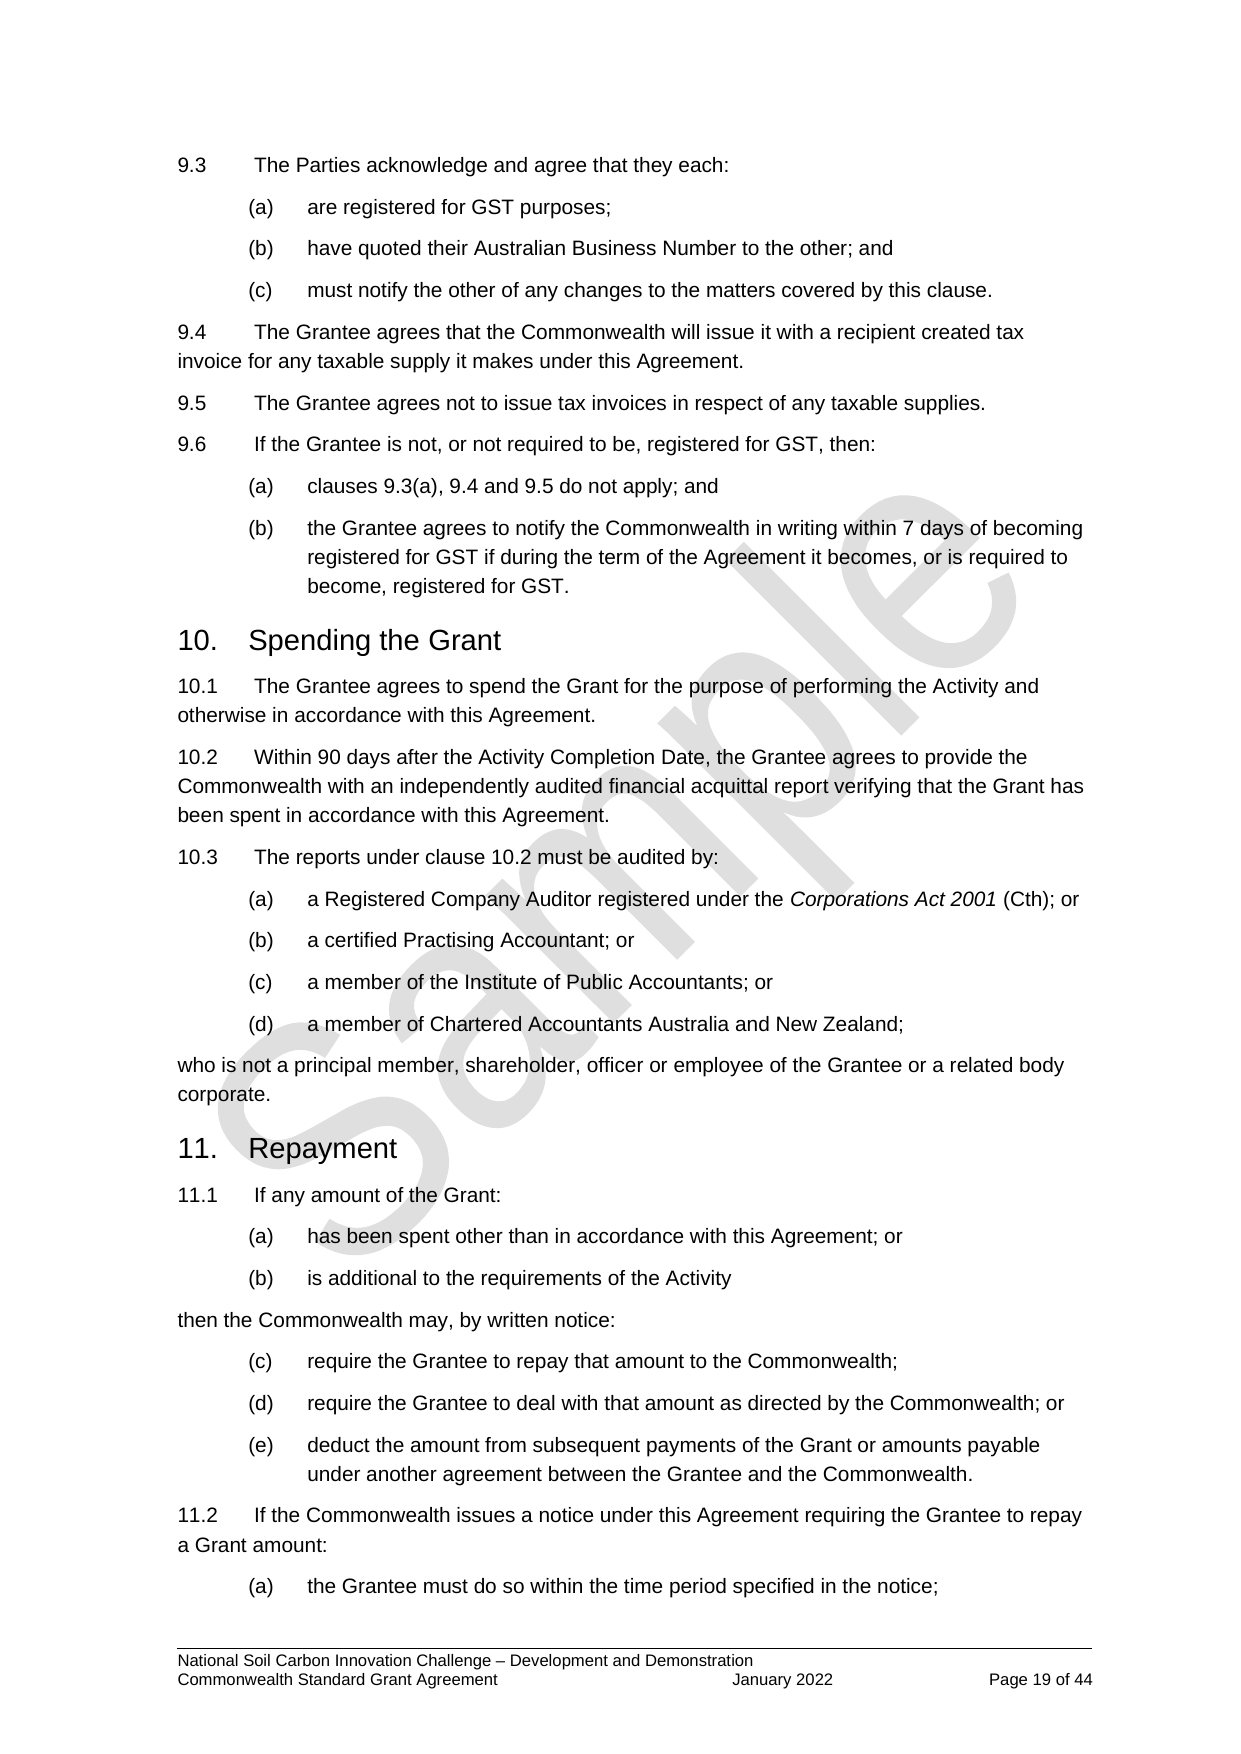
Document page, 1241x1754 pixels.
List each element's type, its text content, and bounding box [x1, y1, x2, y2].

text (b) have quoted their Australian Business Number to the other; and [248, 231, 1092, 260]
text (a) are registered for GST purposes; [248, 189, 1092, 218]
text (d) a member of Chartered Accountants Australia and New Zealand; [248, 1006, 1092, 1035]
text (a) clauses 9.3(a), 9.4 and 9.5 do not apply; and [248, 468, 1092, 498]
subtitle Repayment [177, 1131, 1092, 1165]
text (c) require the Grantee to repay that amount to the Commonwealth; [248, 1344, 1092, 1373]
text 9.4 The Grantee agrees that the Commonwealth will issue it with a recipient created tax invoice for any taxable supply it makes under this Agreement. [177, 314, 1092, 373]
subtitle Spending the Grant [177, 623, 1092, 656]
text (e) deduct the amount from subsequent payments of the Grant or amounts payable under another agreement between the Grantee and the Commonwealth. [248, 1427, 1092, 1486]
text (a) the Grantee must do so within the time period specified in the notice; [248, 1569, 1092, 1598]
text (b) the Grantee agrees to notify the Commonwealth in writing within 7 days of becoming registered for GST if during the term of the Agreement it becomes, or is required to become, registered for GST. [248, 510, 1092, 598]
text (b) is additional to the requirements of the Activity [248, 1261, 1092, 1290]
text 11.2 If the Commonwealth issues a notice under this Agreement requiring the Grantee to repay a Grant amount: [177, 1498, 1092, 1556]
text 9.6 If the Grantee is not, or not required to be, registered for GST, then: [177, 427, 1092, 456]
text who is not a principal member, shareholder, officer or employee of the Grantee or a related body corporate. [177, 1048, 1092, 1106]
text 10.3 The reports under clause 10.2 must be audited by: [177, 839, 1092, 869]
text (c) must notify the other of any changes to the matters covered by this clause. [248, 273, 1092, 302]
text (d) require the Grantee to deal with that amount as directed by the Commonwealth; or [248, 1386, 1092, 1415]
text 9.5 The Grantee agrees not to issue tax invoices in respect of any taxable supplies. [177, 385, 1092, 414]
text 10.1 The Grantee agrees to spend the Grant for the purpose of performing the Activity and otherwise in accordance with this Agreement. [177, 669, 1092, 727]
text then the Commonwealth may, by written notice: [177, 1302, 1092, 1331]
text 9.3 The Parties acknowledge and agree that they each: [177, 148, 1092, 177]
text (a) has been spent other than in accordance with this Agreement; or [248, 1219, 1092, 1248]
text 11.1 If any amount of the Grant: [177, 1177, 1092, 1206]
text (c) a member of the Institute of Public Accountants; or [248, 964, 1092, 994]
text (a) a Registered Company Auditor registered under the Corporations Act 2001 (Cth); or [248, 881, 1092, 910]
text (b) a certified Practising Accountant; or [248, 923, 1092, 952]
text 10.2 Within 90 days after the Activity Completion Date, the Grantee agrees to provide the Commonwealth with an independently audited financial acquittal report verifying that the Grant has been spent in accordance with this Agreement. [177, 739, 1092, 827]
